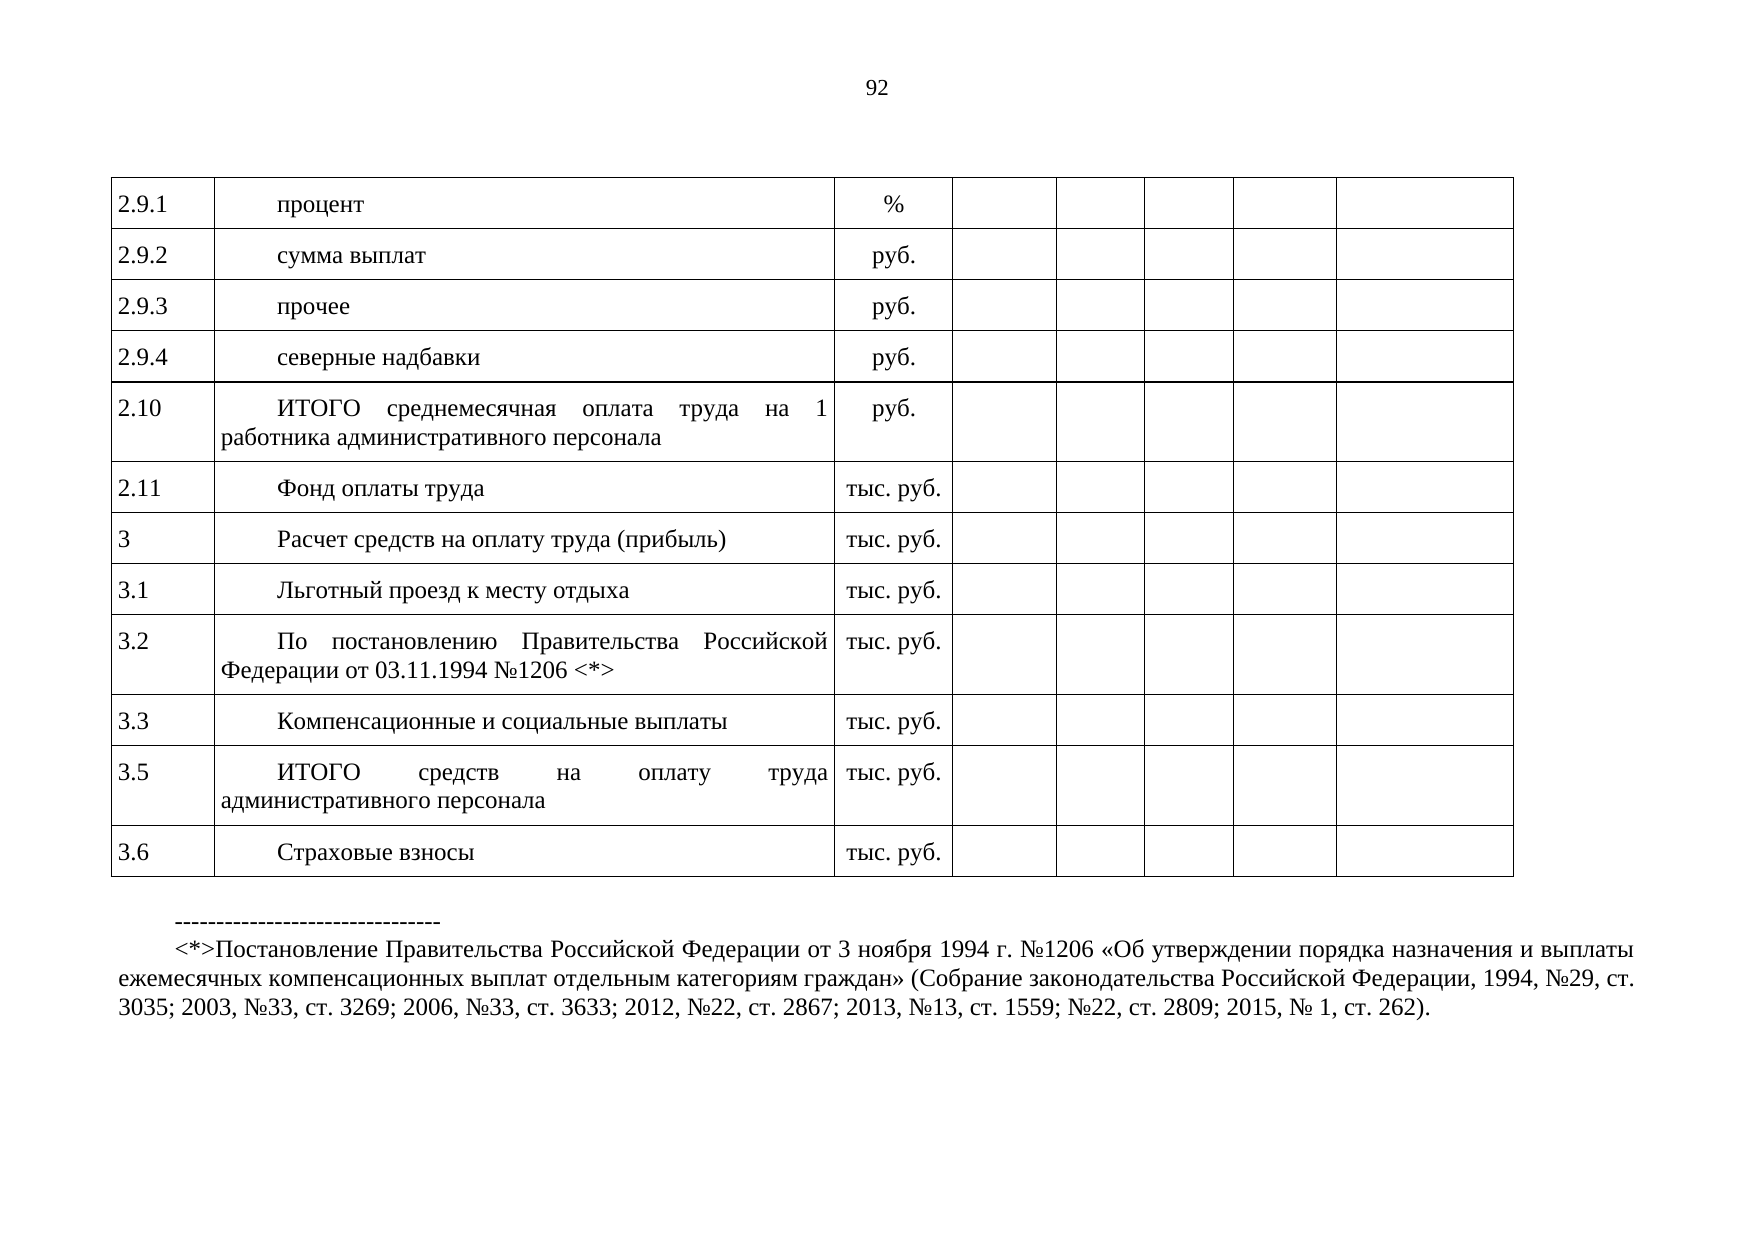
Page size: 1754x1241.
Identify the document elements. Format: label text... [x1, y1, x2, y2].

table_cell тыс. руб. [835, 695, 952, 745]
table_cell [1145, 695, 1233, 745]
table_cell [1057, 564, 1144, 614]
table_cell [953, 178, 1056, 228]
table_cell руб. [835, 229, 952, 279]
table_cell процент [215, 178, 834, 228]
table_cell сумма выплат [215, 229, 834, 279]
table_cell [1057, 746, 1144, 825]
table_cell тыс. руб. [835, 615, 952, 694]
table_cell [1057, 826, 1144, 876]
table_cell [1145, 178, 1233, 228]
table_cell прочее [215, 280, 834, 330]
table_cell [1057, 462, 1144, 512]
table_cell [1337, 826, 1513, 876]
table_cell [1145, 331, 1233, 381]
table_cell тыс. руб. [835, 826, 952, 876]
table_cell [953, 280, 1056, 330]
table_cell [953, 564, 1056, 614]
table_cell [1234, 280, 1336, 330]
table_cell [1145, 564, 1233, 614]
table_cell [1234, 383, 1336, 461]
table_cell руб. [835, 331, 952, 381]
table_cell По постановлению Правительства Российской Федерации от 03.11.1994 №1206 <*> [215, 615, 834, 694]
table_cell [1057, 280, 1144, 330]
table_cell [1234, 229, 1336, 279]
table_cell [953, 513, 1056, 563]
table_cell [1337, 513, 1513, 563]
table_cell северные надбавки [215, 331, 834, 381]
table_cell [1234, 826, 1336, 876]
table_cell тыс. руб. [835, 564, 952, 614]
table_cell Фонд оплаты труда [215, 462, 834, 512]
table_cell [1234, 331, 1336, 381]
table_cell Расчет средств на оплату труда (прибыль) [215, 513, 834, 563]
table_cell [1337, 229, 1513, 279]
table_cell [1145, 383, 1233, 461]
table_cell Льготный проезд к месту отдыха [215, 564, 834, 614]
table_cell [953, 383, 1056, 461]
table_cell тыс. руб. [835, 513, 952, 563]
table_cell [1337, 178, 1513, 228]
table_cell [953, 826, 1056, 876]
table_cell 2.9.1 [112, 178, 214, 228]
table_cell 3.2 [112, 615, 214, 694]
table_cell 2.11 [112, 462, 214, 512]
table_cell [1057, 383, 1144, 461]
table_cell [1145, 513, 1233, 563]
table_cell [1337, 331, 1513, 381]
table_cell [1337, 746, 1513, 825]
table_cell руб. [835, 280, 952, 330]
table_cell % [835, 178, 952, 228]
table_cell ИТОГО среднемесячная оплата труда на 1 работника административного персонала [215, 383, 834, 461]
table_cell тыс. руб. [835, 462, 952, 512]
table_cell Страховые взносы [215, 826, 834, 876]
table_cell Компенсационные и социальные выплаты [215, 695, 834, 745]
table_cell 2.10 [112, 383, 214, 461]
table_cell [1234, 178, 1336, 228]
table_cell тыс. руб. [835, 746, 952, 825]
table_cell [1234, 564, 1336, 614]
table_cell 2.9.4 [112, 331, 214, 381]
table_cell 2.9.2 [112, 229, 214, 279]
table_cell 3.6 [112, 826, 214, 876]
table_cell [953, 695, 1056, 745]
table_cell [1145, 229, 1233, 279]
table_cell [953, 331, 1056, 381]
table_cell [953, 229, 1056, 279]
text <*>Постановление Правительства Российской Федерации от 3 ноября 1994 г. №1206 «Об утверждении порядка назначения и выплаты ежемесячных компенсационных выплат отдельным категориям граждан» (Собрание законодательства Российской Федерации, 1994, №29, ст. 3035; 2003, №33, ст. 3269; 2006, №33, ст. 3633; 2012, №22, ст. 2867; 2013, №13, ст. 1559; №22, ст. 2809; 2015, № 1, ст. 262). [118, 934, 1636, 1021]
table_cell [1145, 826, 1233, 876]
table_cell 3.1 [112, 564, 214, 614]
table_cell 3 [112, 513, 214, 563]
table_cell [953, 462, 1056, 512]
table_cell [1057, 695, 1144, 745]
table_cell [1057, 178, 1144, 228]
table_cell [1337, 695, 1513, 745]
table_cell 2.9.3 [112, 280, 214, 330]
table_cell [1145, 746, 1233, 825]
table_cell [1234, 513, 1336, 563]
text -------------------------------- [118, 906, 1636, 934]
table_cell [1234, 462, 1336, 512]
table_cell [1057, 513, 1144, 563]
table_cell [953, 615, 1056, 694]
table_cell [953, 746, 1056, 825]
table_cell [1234, 695, 1336, 745]
table_cell руб. [835, 383, 952, 461]
table_cell [1234, 615, 1336, 694]
table_cell ИТОГО средств на оплату труда административного персонала [215, 746, 834, 825]
table_cell [1145, 615, 1233, 694]
table_cell 3.5 [112, 746, 214, 825]
table_cell [1337, 280, 1513, 330]
table_cell [1337, 615, 1513, 694]
table_cell [1337, 383, 1513, 461]
table_cell [1145, 280, 1233, 330]
table_cell [1337, 462, 1513, 512]
table_cell 3.3 [112, 695, 214, 745]
table_cell [1057, 229, 1144, 279]
table_cell [1057, 331, 1144, 381]
table_cell [1234, 746, 1336, 825]
table_cell [1057, 615, 1144, 694]
table_cell [1337, 564, 1513, 614]
table_cell [1145, 462, 1233, 512]
